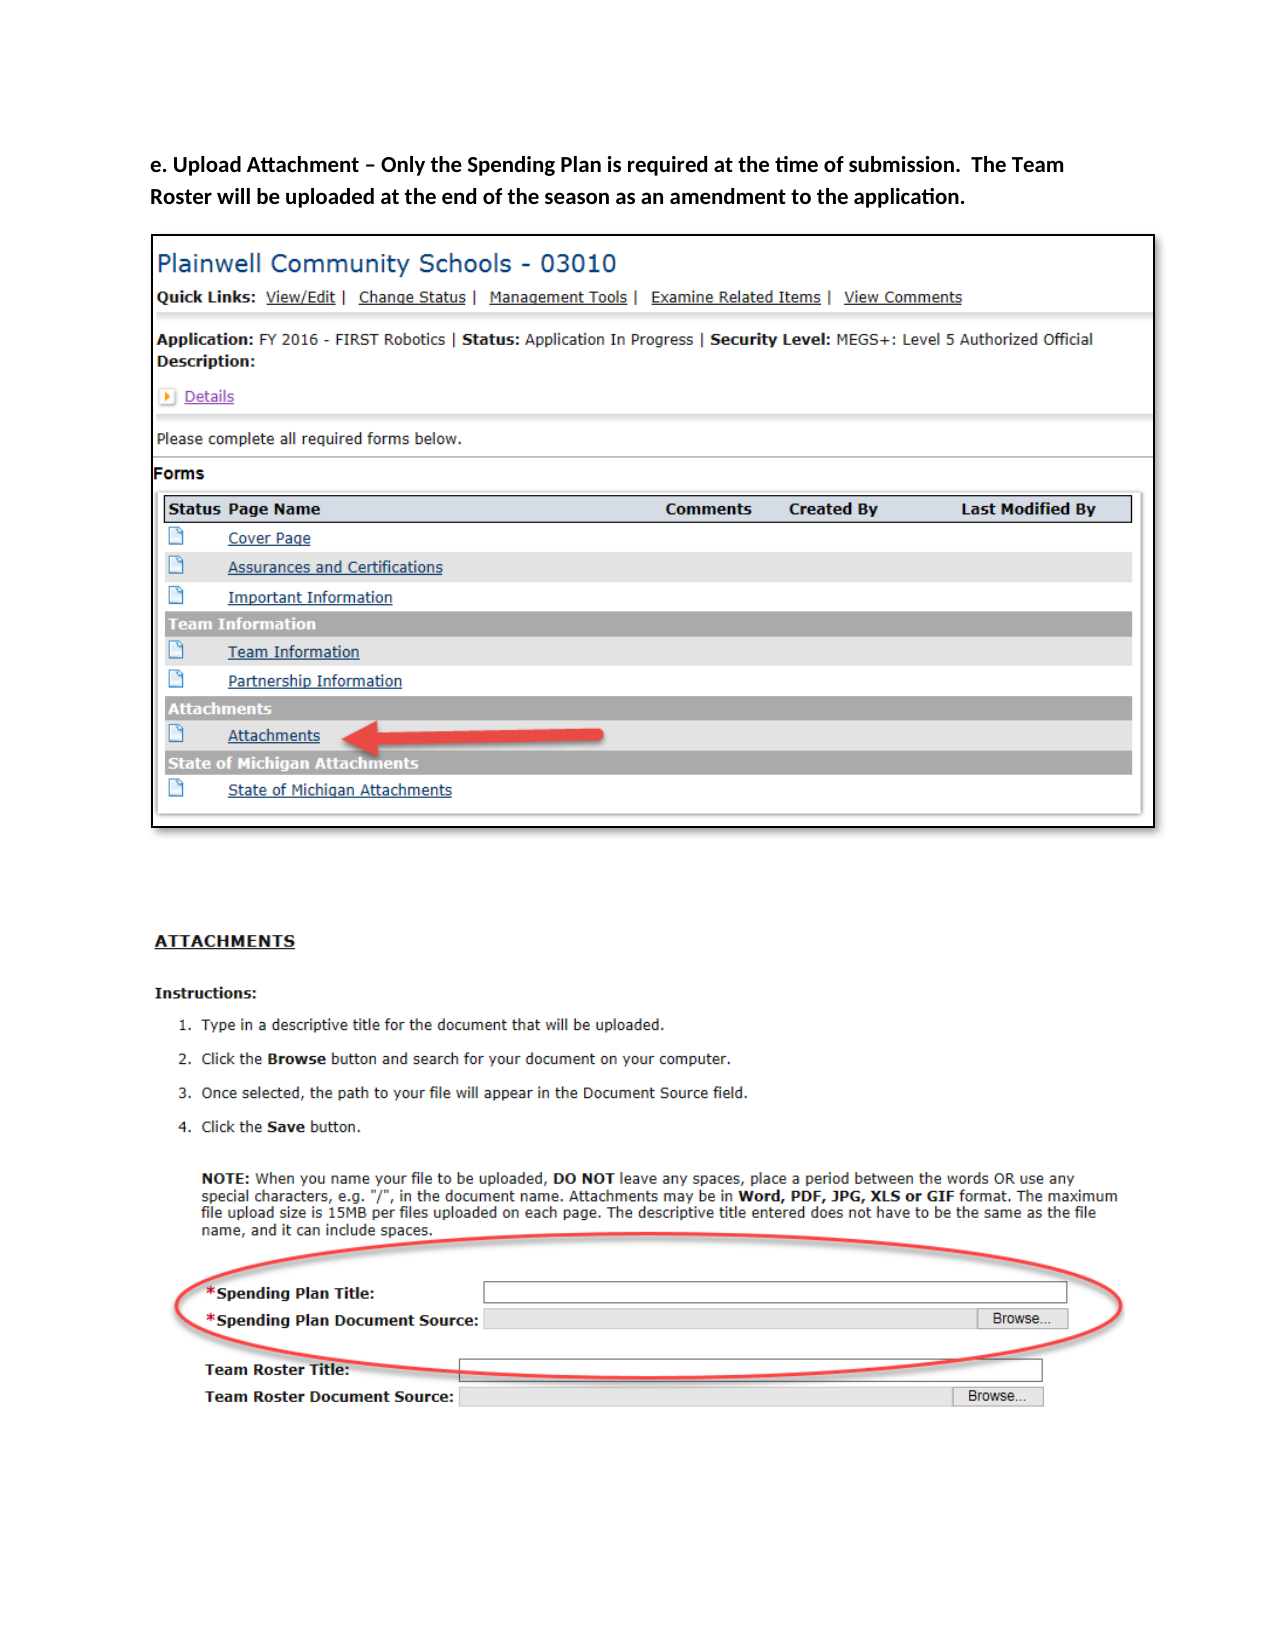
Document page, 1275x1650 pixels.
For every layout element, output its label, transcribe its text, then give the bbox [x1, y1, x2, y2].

picture [150, 928, 1125, 1429]
text e. Upload Attachment – Only the Spending Plan is required at the time of submission. The Team Roster will be uploaded at the end of the season as an amendment to the application. [150, 150, 1125, 210]
picture [153, 236, 1153, 826]
